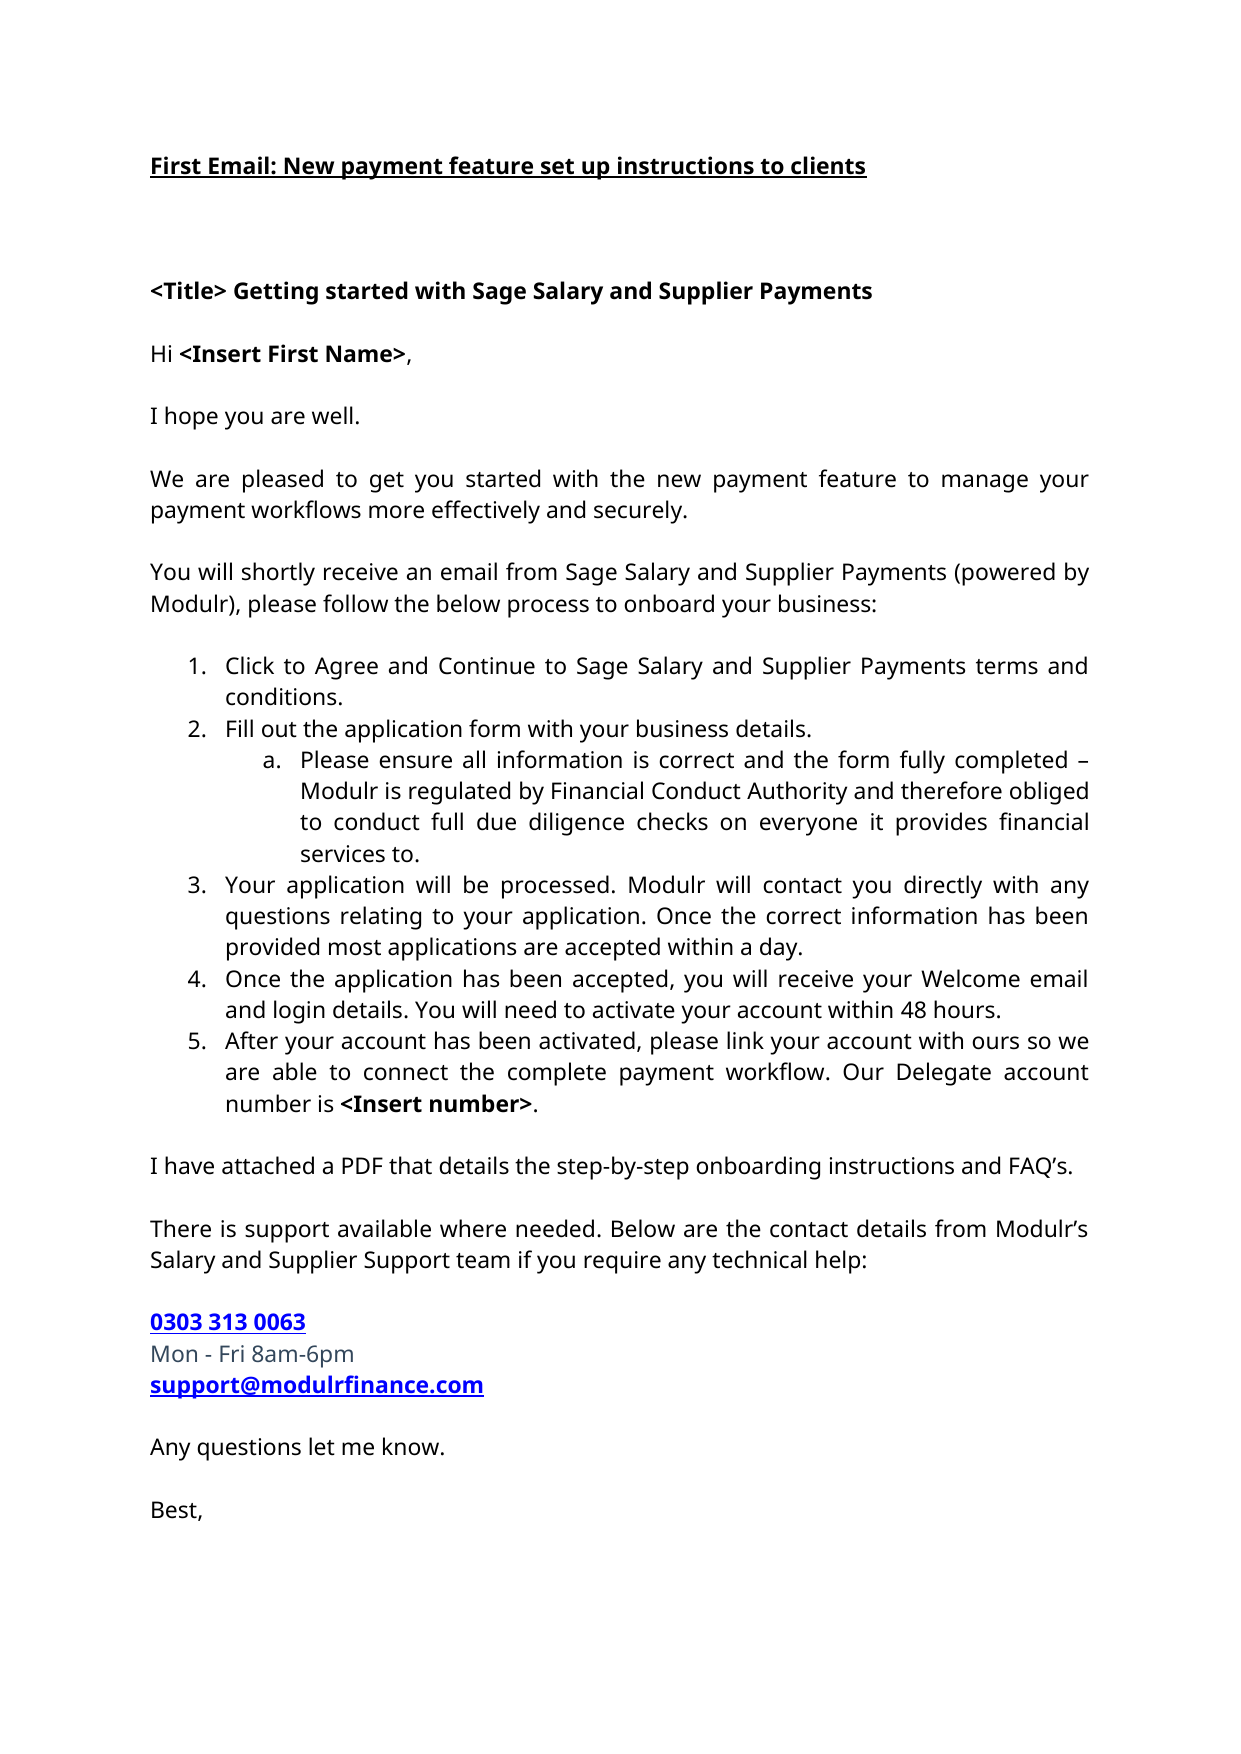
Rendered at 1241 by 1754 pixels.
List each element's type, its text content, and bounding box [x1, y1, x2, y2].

list Fill out the application form with your business details. [187, 712, 1090, 744]
list After your account has been activated, please link your account with ours so we are able to connect the complete payment workflow. Our Delegate account number is <Insert number>. [187, 1025, 1090, 1119]
text <Title> Getting started with Sage Salary and Supplier Payments [150, 275, 1090, 306]
list Click to Agree and Continue to Sage Salary and Supplier Payments terms and conditions. [187, 650, 1090, 712]
text We are pleased to get you started with the new payment feature to manage your payment workflows more effectively and securely. [150, 462, 1090, 525]
text Best, [150, 1494, 1090, 1525]
text I have attached a PDF that details the step-by-step onboarding instructions and FAQ’s. [150, 1150, 1090, 1181]
text You will shortly receive an email from Sage Salary and Supplier Payments (powered by Modulr), please follow the below process to onboard your business: [150, 556, 1090, 619]
text First Email: New payment feature set up instructions to clients [150, 150, 1090, 181]
text There is support available where needed. Below are the contact details from Modulr’s Salary and Supplier Support team if you require any technical help: [150, 1212, 1090, 1275]
text Any questions let me know. [150, 1431, 1090, 1462]
text support@modulrfinance.com [150, 1369, 1090, 1400]
text 0303 313 0063 [150, 1306, 1090, 1337]
text Mon - Fri 8am-6pm [150, 1337, 1090, 1369]
text I hope you are well. [150, 400, 1090, 431]
list Please ensure all information is correct and the form fully completed – Modulr is regulated by Financial Conduct Authority and therefore obliged to conduct full due diligence checks on everyone it provides financial services to. [262, 744, 1090, 869]
list Once the application has been accepted, you will receive your Welcome email and login details. You will need to activate your account within 48 hours. [187, 962, 1090, 1025]
list Your application will be processed. Modulr will contact you directly with any questions relating to your application. Once the correct information has been provided most applications are accepted within a day. [187, 869, 1090, 962]
text Hi <Insert First Name>, [150, 337, 1090, 369]
